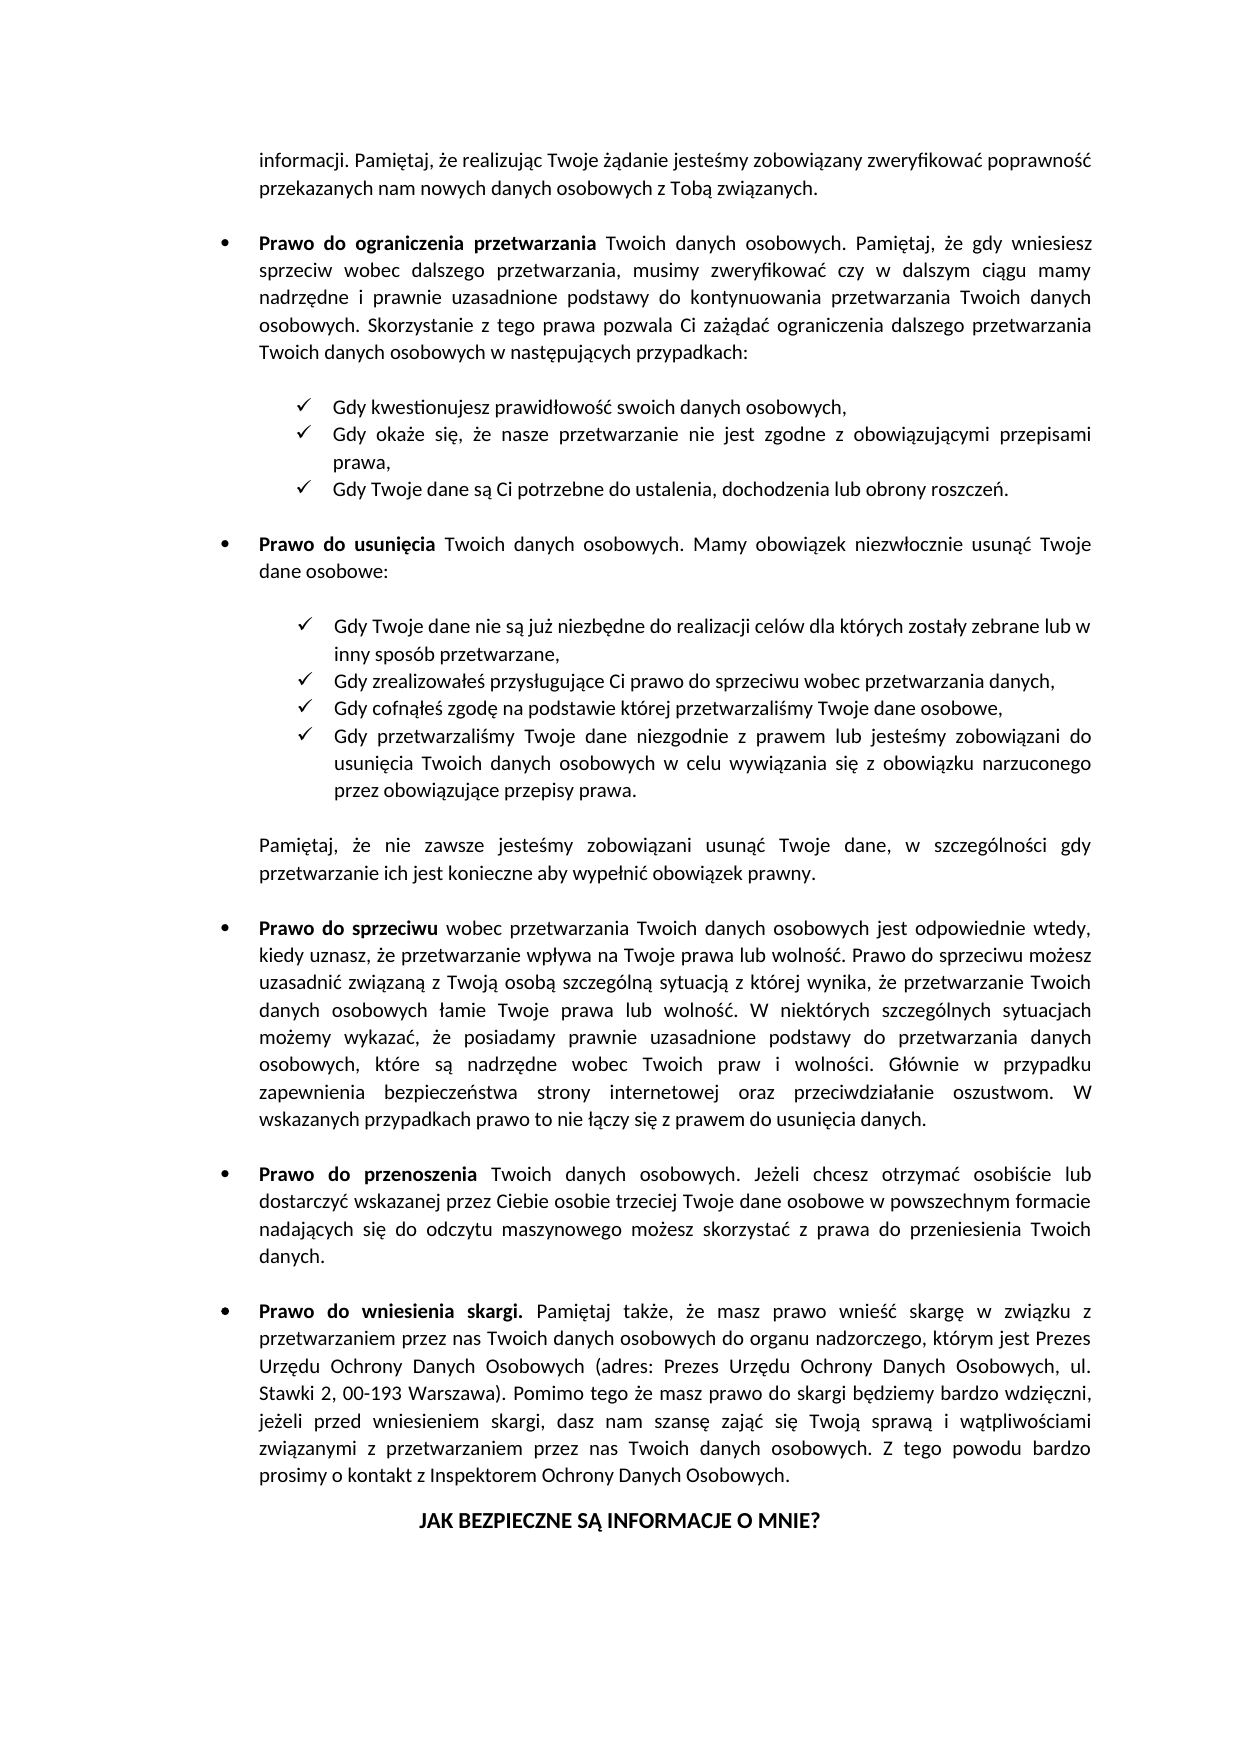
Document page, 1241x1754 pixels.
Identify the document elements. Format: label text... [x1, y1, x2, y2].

list Prawo do sprzeciwu wobec przetwarzania Twoich danych osobowych jest odpowiednie wtedy, kiedy uznasz, że przetwarzanie wpływa na Twoje prawa lub wolność. Prawo do sprzeciwu możesz uzasadnić związaną z Twoją osobą szczególną sytuacją z której wynika, że przetwarzanie Twoich danych osobowych łamie Twoje prawa lub wolność. W niektórych szczególnych sytuacjach możemy wykazać, że posiadamy prawnie uzasadnione podstawy do przetwarzania danych osobowych, które są nadrzędne wobec Twoich praw i wolności. Głównie w przypadku zapewnienia bezpieczeństwa strony internetowej oraz przeciwdziałanie oszustwom. W wskazanych przypadkach prawo to nie łączy się z prawem do usunięcia danych. [221, 915, 1093, 1132]
list Gdy Twoje dane nie są już niezbędne do realizacji celów dla których zostały zebrane lub w inny sposób przetwarzane, [296, 613, 1093, 666]
list Gdy przetwarzaliśmy Twoje dane niezgodnie z prawem lub jesteśmy zobowiązani do usunięcia Twoich danych osobowych w celu wywiązania się z obowiązku narzuconego przez obowiązujące przepisy prawa. [296, 723, 1093, 803]
list Gdy okaże się, że nasze przetwarzanie nie jest zgodne z obowiązującymi przepisami prawa, [295, 422, 1093, 474]
list Gdy cofnąłeś zgodę na podstawie której przetwarzaliśmy Twoje dane osobowe, [296, 696, 1093, 721]
text JAK BEZPIECZNE SĄ INFORMACJE O MNIE? [148, 1507, 1093, 1535]
list Pamiętaj, że nie zawsze jesteśmy zobowiązani usunąć Twoje dane, w szczególności gdy przetwarzanie ich jest konieczne aby wypełnić obowiązek prawny. [259, 832, 1093, 885]
list Gdy zrealizowałeś przysługujące Ci prawo do sprzeciwu wobec przetwarzania danych, [296, 668, 1093, 693]
list Prawo do ograniczenia przetwarzania Twoich danych osobowych. Pamiętaj, że gdy wniesiesz sprzeciw wobec dalszego przetwarzania, musimy zweryfikować czy w dalszym ciągu mamy nadrzędne i prawnie uzasadnione podstawy do kontynuowania przetwarzania Twoich danych osobowych. Skorzystanie z tego prawa pozwala Ci zażądać ograniczenia dalszego przetwarzania Twoich danych osobowych w następujących przypadkach: [221, 230, 1093, 365]
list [221, 148, 1093, 200]
list Prawo do przenoszenia Twoich danych osobowych. Jeżeli chcesz otrzymać osobiście lub dostarczyć wskazanej przez Ciebie osobie trzeciej Twoje dane osobowe w powszechnym formacie nadających się do odczytu maszynowego możesz skorzystać z prawa do przeniesienia Twoich danych. [221, 1161, 1093, 1269]
list Prawo do usunięcia Twoich danych osobowych. Mamy obowiązek niezwłocznie usunąć Twoje dane osobowe: [221, 531, 1093, 584]
list Gdy kwestionujesz prawidłowość swoich danych osobowych, [295, 394, 1093, 419]
list Gdy Twoje dane są Ci potrzebne do ustalenia, dochodzenia lub obrony roszczeń. [295, 476, 1093, 502]
list Prawo do wniesienia skargi. Pamiętaj także, że masz prawo wnieść skargę w związku z przetwarzaniem przez nas Twoich danych osobowych do organu nadzorczego, którym jest Prezes Urzędu Ochrony Danych Osobowych (adres: Prezes Urzędu Ochrony Danych Osobowych, ul. Stawki 2, 00-193 Warszawa). Pomimo tego że masz prawo do skargi będziemy bardzo wdzięczni, jeżeli przed wniesieniem skargi, dasz nam szansę zająć się Twoją sprawą i wątpliwościami związanymi z przetwarzaniem przez nas Twoich danych osobowych. Z tego powodu bardzo prosimy o kontakt z Inspektorem Ochrony Danych Osobowych. [221, 1298, 1093, 1488]
